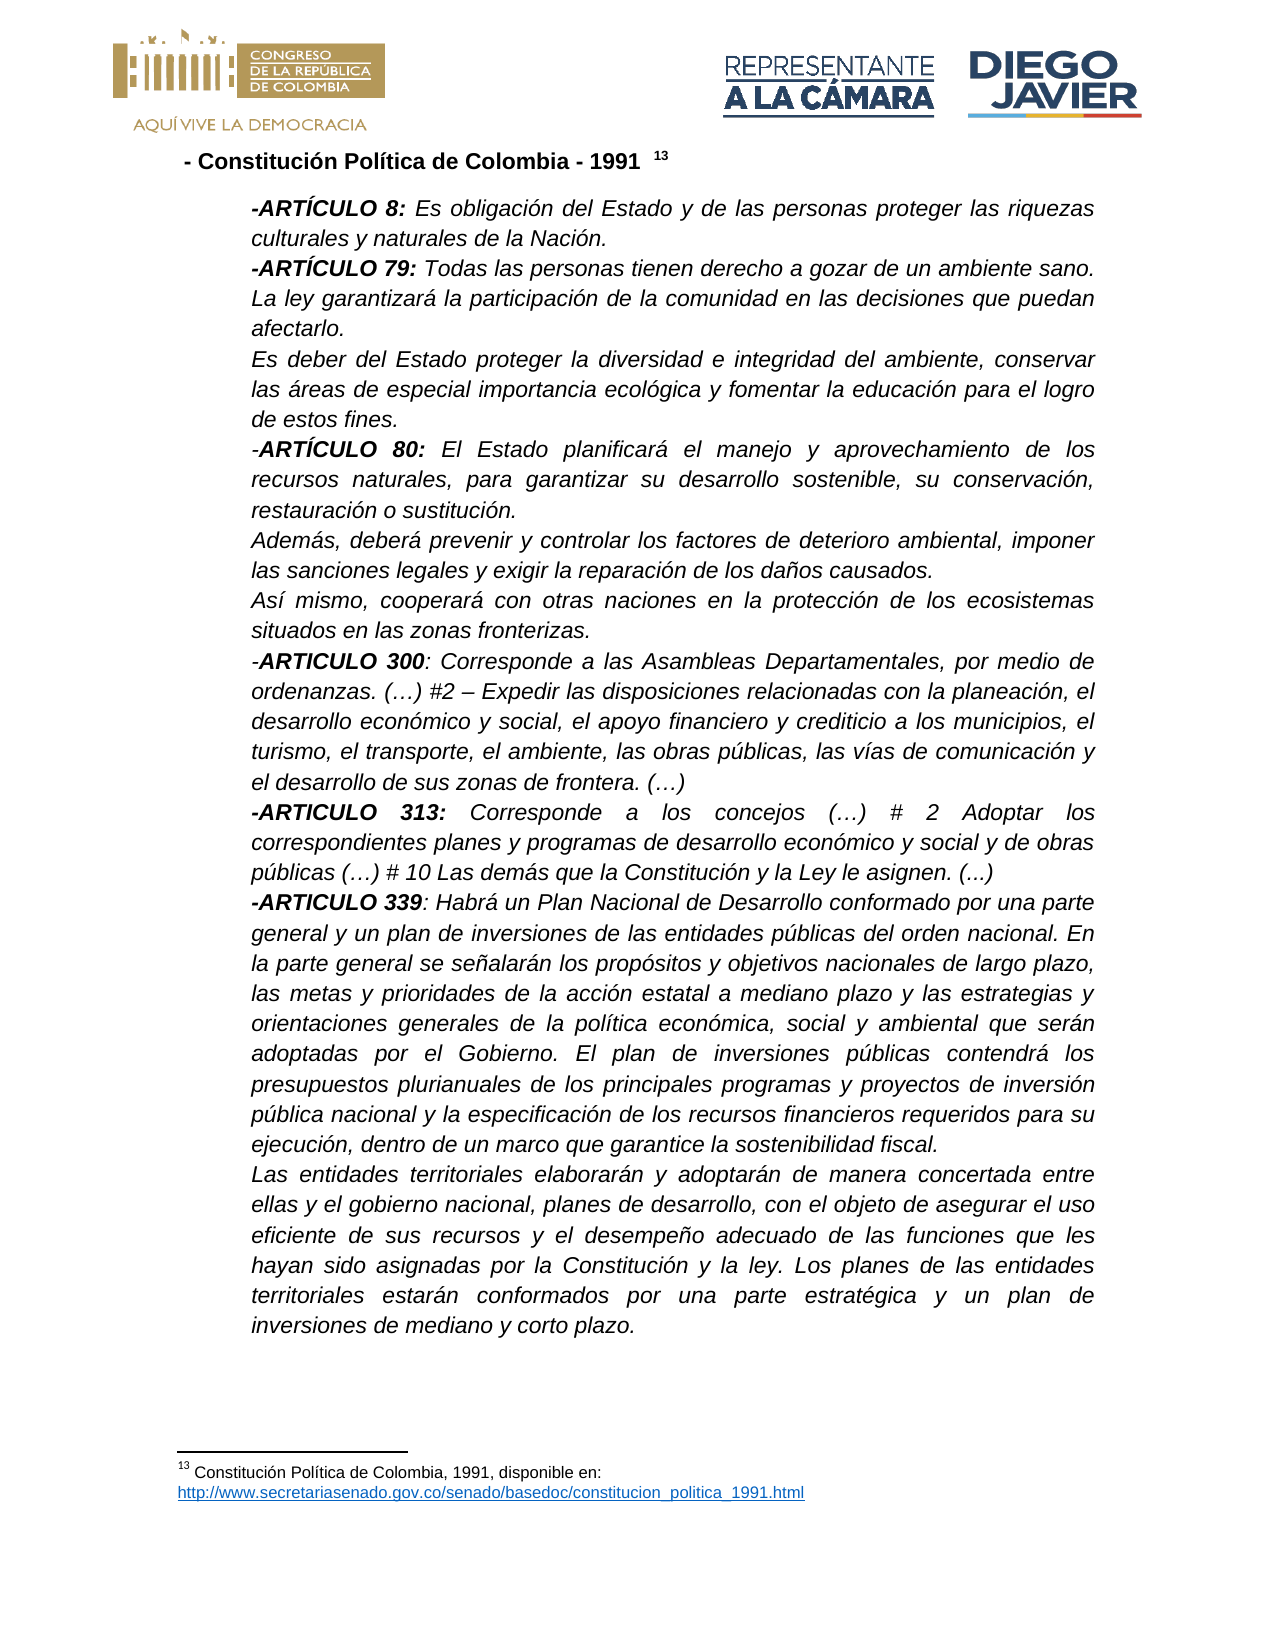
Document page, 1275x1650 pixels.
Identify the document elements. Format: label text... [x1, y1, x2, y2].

text Además, deberá prevenir y controlar los factores de deterioro ambiental, imponer las sanciones legales y exigir la reparación de los daños causados. [251, 527, 1098, 583]
text Es deber del Estado proteger la diversidad e integridad del ambiente, conservar las áreas de especial importancia ecológica y fomentar la educación para el logro de estos fines. [251, 346, 1098, 432]
text -ARTÍCULO 79: Todas las personas tienen derecho a gozar de un ambiente sano. La ley garantizará la participación de la comunidad en las decisiones que puedan afectarlo. [251, 255, 1098, 342]
text -ARTÍCULO 8: Es obligación del Estado y de las personas proteger las riquezas culturales y naturales de la Nación. [251, 194, 1098, 251]
text Así mismo, cooperará con otras naciones en la protección de los ecosistemas situados en las zonas fronterizas. [251, 587, 1098, 644]
text -ARTICULO 313: Corresponde a los concejos (…) # 2 Adoptar los correspondientes planes y programas de desarrollo económico y social y de obras públicas (…) # 10 Las demás que la Constitución y la Ley le asignen. (...) [251, 799, 1098, 885]
text -ARTICULO 300: Corresponde a las Asambleas Departamentales, por medio de ordenanzas. (…) #2 – Expedir las disposiciones relacionadas con la planeación, el desarrollo económico y social, el apoyo financiero y crediticio a los municipios, el turismo, el transporte, el ambiente, las obras públicas, las vías de comunicación y el desarrollo de sus zonas de frontera. (…) [251, 648, 1098, 795]
text Las entidades territoriales elaborarán y adoptarán de manera concertada entre ellas y el gobierno nacional, planes de desarrollo, con el objeto de asegurar el uso eficiente de sus recursos y el desempeño adecuado de las funciones que les hayan sido asignadas por la Constitución y la ley. Los planes de las entidades territoriales estarán conformados por una parte estratégica y un plan de inversiones de mediano y corto plazo. [251, 1161, 1098, 1338]
text -ARTÍCULO 80: El Estado planificará el manejo y aprovechamiento de los recursos naturales, para garantizar su desarrollo sostenible, su conservación, restauración o sustitución. [251, 436, 1098, 523]
picture [700, 22, 1161, 148]
text -ARTICULO 339: Habrá un Plan Nacional de Desarrollo conformado por una parte general y un plan de inversiones de las entidades públicas del orden nacional. En la parte general se señalarán los propósitos y objetivos nacionales de largo plazo, las metas y prioridades de la acción estatal a mediano plazo y las estrategias y orientaciones generales de la política económica, social y ambiental que serán adoptadas por el Gobierno. El plan de inversiones públicas contendrá los presupuestos plurianuales de los principales programas y proyectos de inversión pública nacional y la especificación de los recursos financieros requeridos para su ejecución, dentro de un marco que garantice la sostenibilidad fiscal. [251, 889, 1098, 1157]
picture [111, 27, 385, 135]
text - Constitución Política de Colombia - 1991 [177, 148, 1098, 174]
